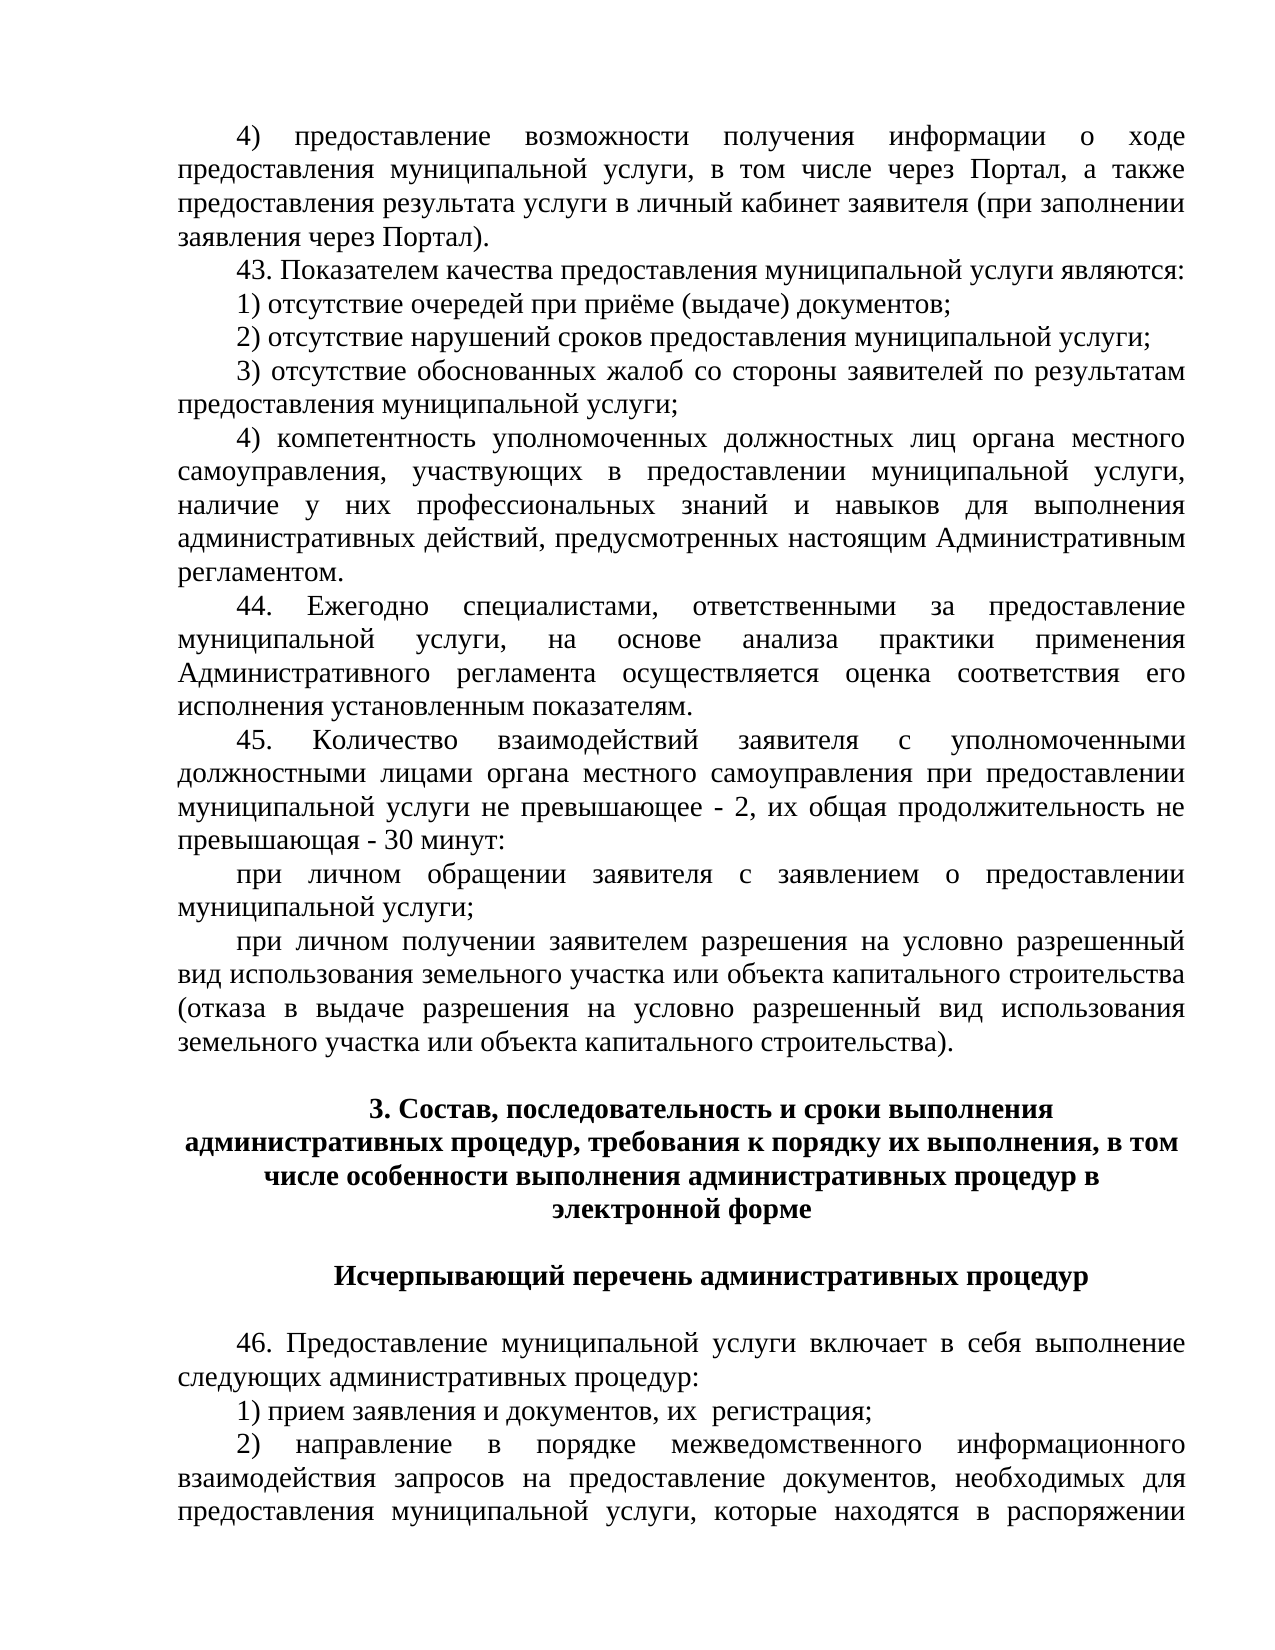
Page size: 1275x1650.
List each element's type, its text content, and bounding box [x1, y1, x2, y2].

text Исчерпывающий перечень административных процедур [177, 1258, 1186, 1292]
text 43. Показателем качества предоставления муниципальной услуги являются: [177, 252, 1186, 286]
text 4) компетентность уполномоченных должностных лиц органа местного самоуправления, участвующих в предоставлении муниципальной услуги, наличие у них профессиональных знаний и навыков для выполнения административных действий, предусмотренных настоящим Административным регламентом. [177, 420, 1186, 588]
text 1) прием заявления и документов, их регистрация; [177, 1393, 1186, 1426]
text 2) отсутствие нарушений сроков предоставления муниципальной услуги; [177, 319, 1186, 353]
text 1) отсутствие очередей при приёме (выдаче) документов; [177, 286, 1186, 319]
text при личном обращении заявителя с заявлением о предоставлении муниципальной услуги; [177, 856, 1186, 923]
text при личном получении заявителем разрешения на условно разрешенный вид использования земельного участка или объекта капитального строительства (отказа в выдаче разрешения на условно разрешенный вид использования земельного участка или объекта капитального строительства). [177, 923, 1186, 1057]
text 3) отсутствие обоснованных жалоб со стороны заявителей по результатам предоставления муниципальной услуги; [177, 353, 1186, 420]
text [177, 1426, 1186, 1527]
text 45. Количество взаимодействий заявителя с уполномоченными должностными лицами органа местного самоуправления при предоставлении муниципальной услуги не превышающее - 2, их общая продолжительность не превышающая - 30 минут: [177, 722, 1186, 856]
text 44. Ежегодно специалистами, ответственными за предоставление муниципальной услуги, на основе анализа практики применения Административного регламента осуществляется оценка соответствия его исполнения установленным показателям. [177, 588, 1186, 722]
text 46. Предоставление муниципальной услуги включает в себя выполнение следующих административных процедур: [177, 1326, 1186, 1393]
text 4) предоставление возможности получения информации о ходе предоставления муниципальной услуги, в том числе через Портал, а также предоставления результата услуги в личный кабинет заявителя (при заполнении заявления через Портал). [177, 118, 1186, 252]
text 3. Состав, последовательность и сроки выполнения административных процедур, требования к порядку их выполнения, в том числе особенности выполнения административных процедур в электронной форме [177, 1091, 1186, 1225]
